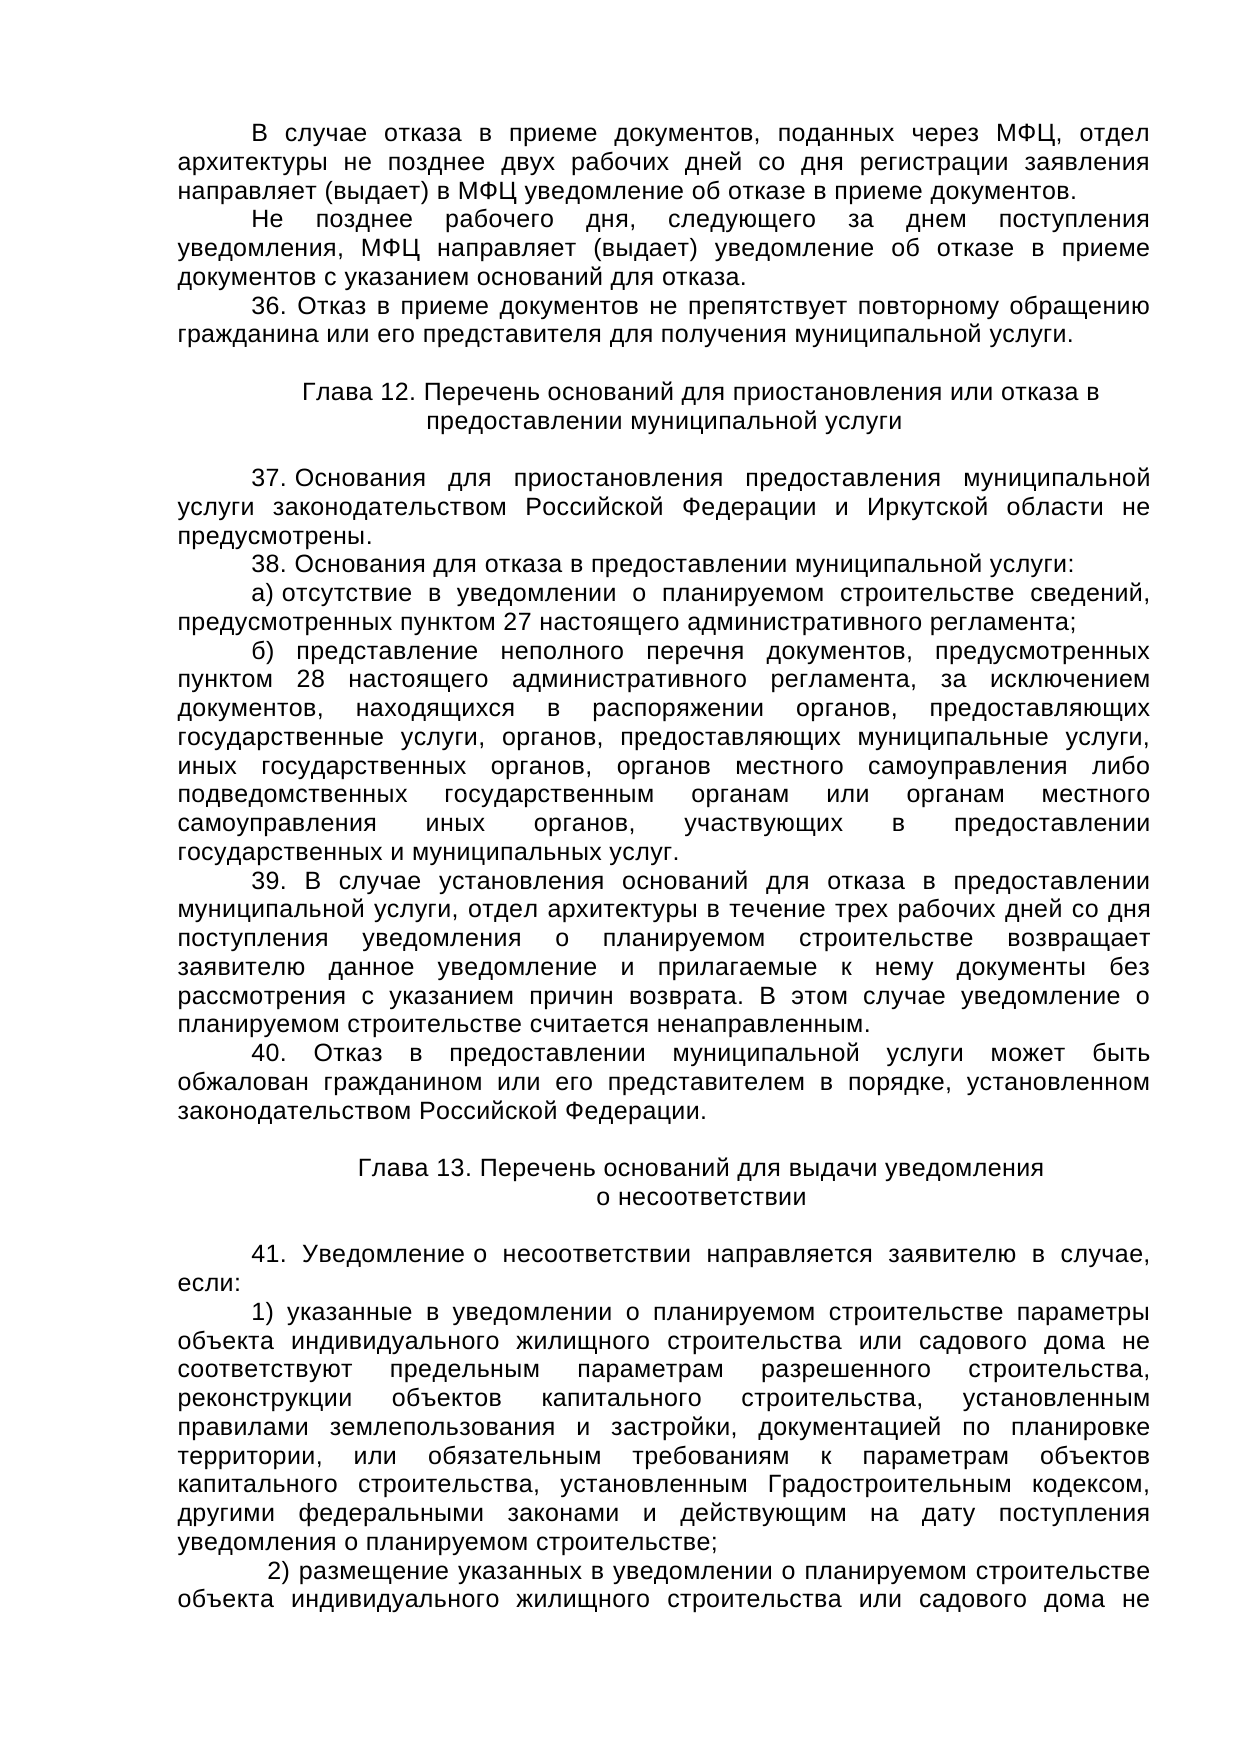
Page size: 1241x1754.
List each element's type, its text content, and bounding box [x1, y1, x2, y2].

text 41. Уведомление о несоответствии направляется заявителю в случае, если: [177, 1239, 1152, 1297]
text а) отсутствие в уведомлении о планируемом строительстве сведений, предусмотренных пунктом 27 настоящего административного регламента; [177, 578, 1152, 636]
text Глава 12. Перечень оснований для приостановления или отказа в предоставлении муниципальной услуги [177, 377, 1152, 434]
text В случае отказа в приеме документов, поданных через МФЦ, отдел архитектуры не позднее двух рабочих дней со дня регистрации заявления направляет (выдает) в МФЦ уведомление об отказе в приеме документов. [177, 118, 1152, 204]
text Не позднее рабочего дня, следующего за днем поступления уведомления, МФЦ направляет (выдает) уведомление об отказе в приеме документов с указанием оснований для отказа. [177, 204, 1152, 291]
text 36. Отказ в приеме документов не препятствует повторному обращению гражданина или его представителя для получения муниципальной услуги. [177, 291, 1152, 348]
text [177, 1556, 1152, 1613]
text о несоответствии [177, 1182, 1152, 1211]
text 40. Отказ в предоставлении муниципальной услуги может быть обжалован гражданином или его представителем в порядке, установленном законодательством Российской Федерации. [177, 1038, 1152, 1124]
text Глава 13. Перечень оснований для выдачи уведомления [177, 1153, 1152, 1182]
text 38. Основания для отказа в предоставлении муниципальной услуги: [177, 549, 1152, 578]
text 37. Основания для приостановления предоставления муниципальной услуги законодательством Российской Федерации и Иркутской области не предусмотрены. [177, 463, 1152, 549]
text 39. В случае установления оснований для отказа в предоставлении муниципальной услуги, отдел архитектуры в течение трех рабочих дней со дня поступления уведомления о планируемом строительстве возвращает заявителю данное уведомление и прилагаемые к нему документы без рассмотрения с указанием причин возврата. В этом случае уведомление о планируемом строительстве считается ненаправленным. [177, 866, 1152, 1038]
text б) представление неполного перечня документов, предусмотренных пунктом 28 настоящего административного регламента, за исключением документов, находящихся в распоряжении органов, предоставляющих государственные услуги, органов, предоставляющих муниципальные услуги, иных государственных органов, органов местного самоуправления либо подведомственных государственным органам или органам местного самоуправления иных органов, участвующих в предоставлении государственных и муниципальных услуг. [177, 636, 1152, 866]
text 1) указанные в уведомлении о планируемом строительстве параметры объекта индивидуального жилищного строительства или садового дома не соответствуют предельным параметрам разрешенного строительства, реконструкции объектов капитального строительства, установленным правилами землепользования и застройки, документацией по планировке территории, или обязательным требованиям к параметрам объектов капитального строительства, установленным Градостроительным кодексом, другими федеральными законами и действующим на дату поступления уведомления о планируемом строительстве; [177, 1297, 1152, 1556]
